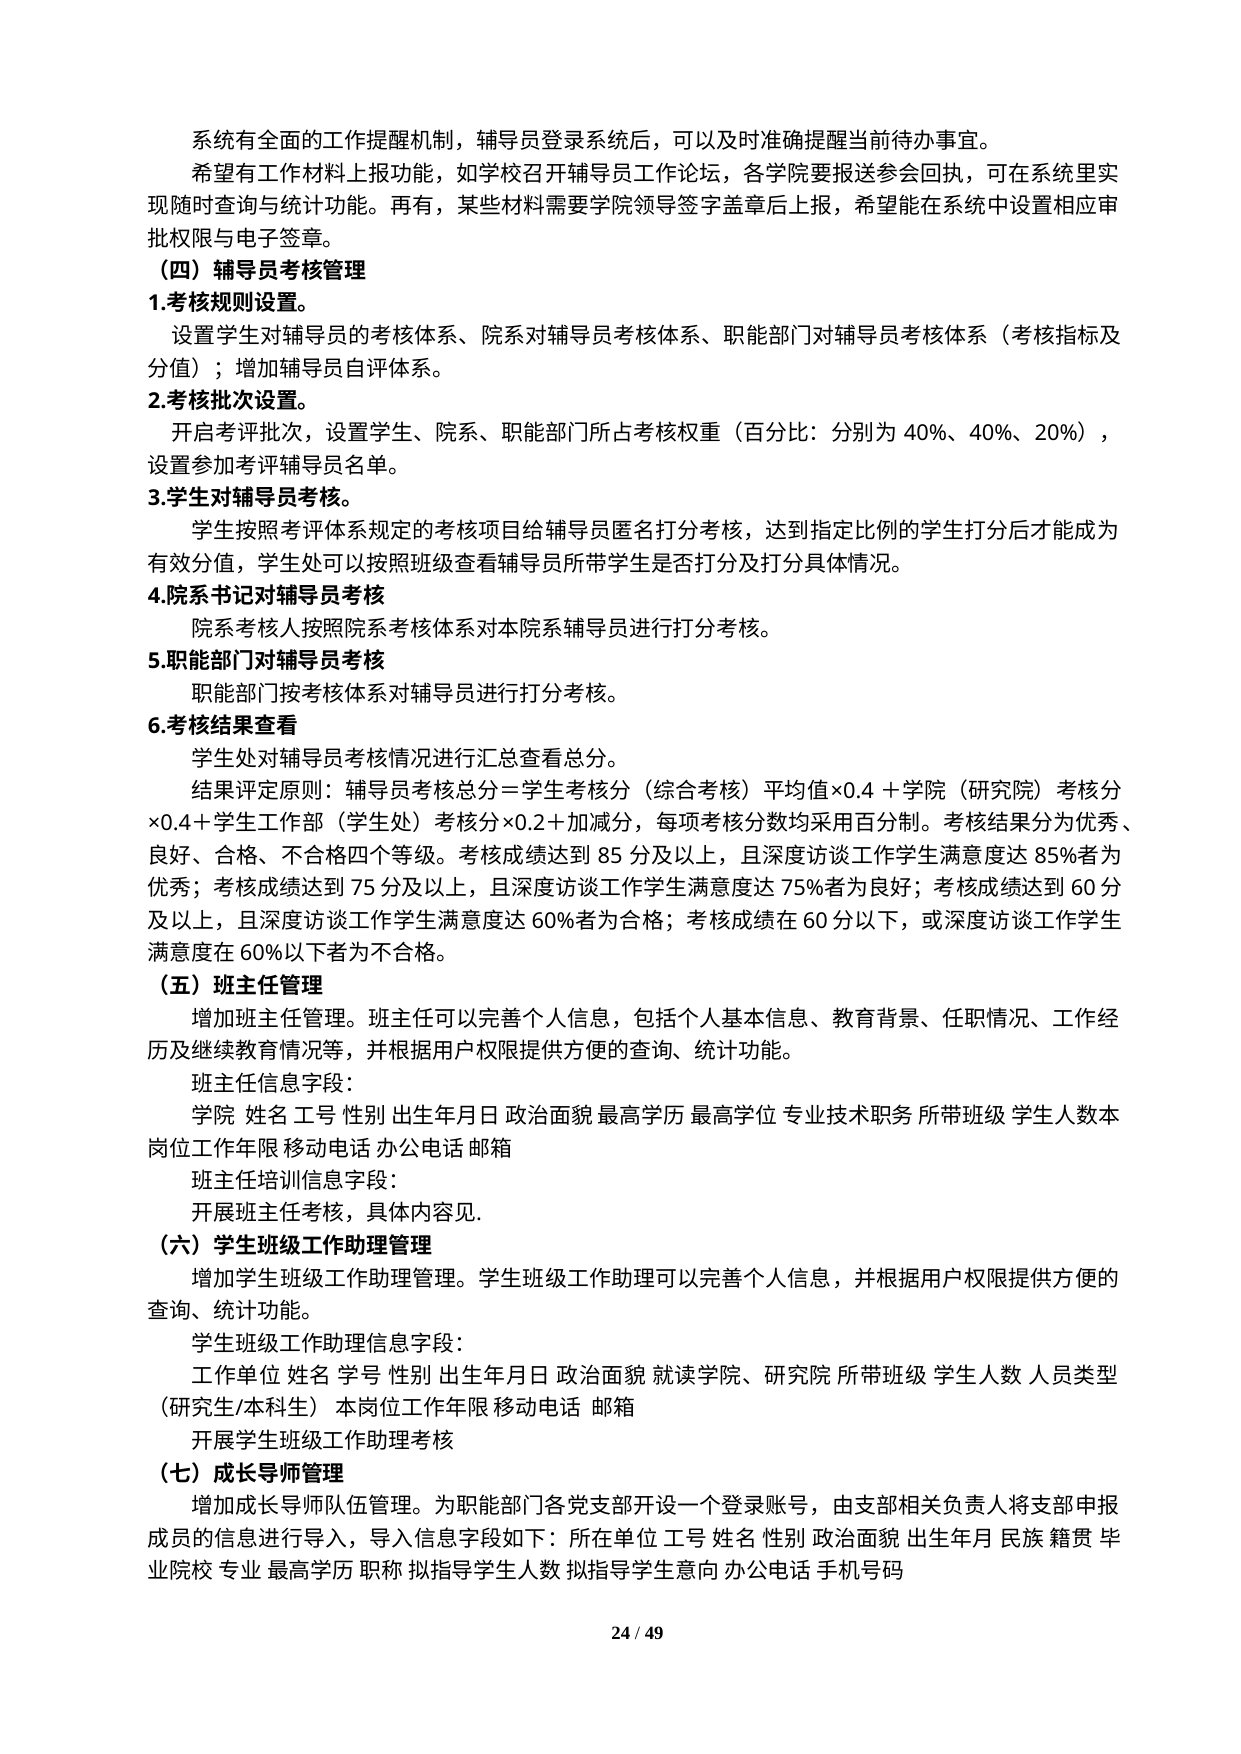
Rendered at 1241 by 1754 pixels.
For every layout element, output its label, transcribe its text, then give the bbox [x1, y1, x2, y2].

text 院系考核人按照院系考核体系对本院系辅导员进行打分考核。 [148, 610, 1122, 643]
text 1.考核规则设置。 [148, 285, 1122, 318]
text 开启考评批次，设置学生、院系、职能部门所占考核权重（百分比：分别为40%、40%、20%），设置参加考评辅导员名单。 [148, 415, 1122, 480]
text 3.学生对辅导员考核。 [148, 480, 1122, 513]
text 开展班主任考核，具体内容见. [148, 1195, 1122, 1228]
text 2.考核批次设置。 [148, 383, 1122, 415]
text （四）辅导员考核管理 [148, 253, 1122, 285]
text （六）学生班级工作助理管理 [148, 1228, 1122, 1260]
text 学院 姓名 工号 性别 出生年月日 政治面貌 最高学历 最高学位 专业技术职务 所带班级 学生人数本岗位工作年限 移动电话 办公电话 邮箱 [148, 1098, 1122, 1163]
text 设置学生对辅导员的考核体系、院系对辅导员考核体系、职能部门对辅导员考核体系（考核指标及分值）；增加辅导员自评体系。 [148, 318, 1122, 383]
text 增加成长导师队伍管理。为职能部门各党支部开设一个登录账号，由支部相关负责人将支部申报成员的信息进行导入，导入信息字段如下：所在单位 工号 姓名 性别 政治面貌 出生年月 民族 籍贯 毕业院校 专业 最高学历 职称 拟指导学生人数 拟指导学生意向 办公电话 手机号码 [148, 1488, 1122, 1585]
text 职能部门按考核体系对辅导员进行打分考核。 [148, 675, 1122, 708]
text 结果评定原则：辅导员考核总分＝学生考核分（综合考核）平均值×0.4 ＋学院（研究院）考核分×0.4＋学生工作部（学生处）考核分×0.2＋加减分，每项考核分数均采用百分制。考核结果分为优秀、良好、合格、不合格四个等级。考核成绩达到85 分及以上，且深度访谈工作学生满意度达85%者为优秀；考核成绩达到75分及以上，且深度访谈工作学生满意度达75%者为良好；考核成绩达到60分及以上，且深度访谈工作学生满意度达60%者为合格；考核成绩在60分以下，或深度访谈工作学生满意度在60%以下者为不合格。 [148, 773, 1122, 968]
text 6.考核结果查看 [148, 708, 1122, 740]
text （五）班主任管理 [148, 968, 1122, 1000]
text 工作单位 姓名 学号 性别 出生年月日 政治面貌 就读学院、研究院 所带班级 学生人数 人员类型（研究生/本科生） 本岗位工作年限 移动电话 邮箱 [148, 1358, 1122, 1423]
text 增加学生班级工作助理管理。学生班级工作助理可以完善个人信息，并根据用户权限提供方便的查询、统计功能。 [148, 1260, 1122, 1325]
text 班主任培训信息字段： [148, 1163, 1122, 1195]
text 系统有全面的工作提醒机制，辅导员登录系统后，可以及时准确提醒当前待办事宜。 [148, 123, 1122, 155]
text 班主任信息字段： [148, 1065, 1122, 1098]
text 开展学生班级工作助理考核 [148, 1423, 1122, 1455]
text 学生处对辅导员考核情况进行汇总查看总分。 [148, 740, 1122, 773]
text 增加班主任管理。班主任可以完善个人信息，包括个人基本信息、教育背景、任职情况、工作经历及继续教育情况等，并根据用户权限提供方便的查询、统计功能。 [148, 1000, 1122, 1065]
text 4.院系书记对辅导员考核 [148, 578, 1122, 610]
text （七）成长导师管理 [148, 1455, 1122, 1488]
text 希望有工作材料上报功能，如学校召开辅导员工作论坛，各学院要报送参会回执，可在系统里实现随时查询与统计功能。再有，某些材料需要学院领导签字盖章后上报，希望能在系统中设置相应审批权限与电子签章。 [148, 155, 1122, 253]
text 5.职能部门对辅导员考核 [148, 643, 1122, 675]
text 学生按照考评体系规定的考核项目给辅导员匿名打分考核，达到指定比例的学生打分后才能成为有效分值，学生处可以按照班级查看辅导员所带学生是否打分及打分具体情况。 [148, 513, 1122, 578]
text 学生班级工作助理信息字段： [148, 1325, 1122, 1358]
